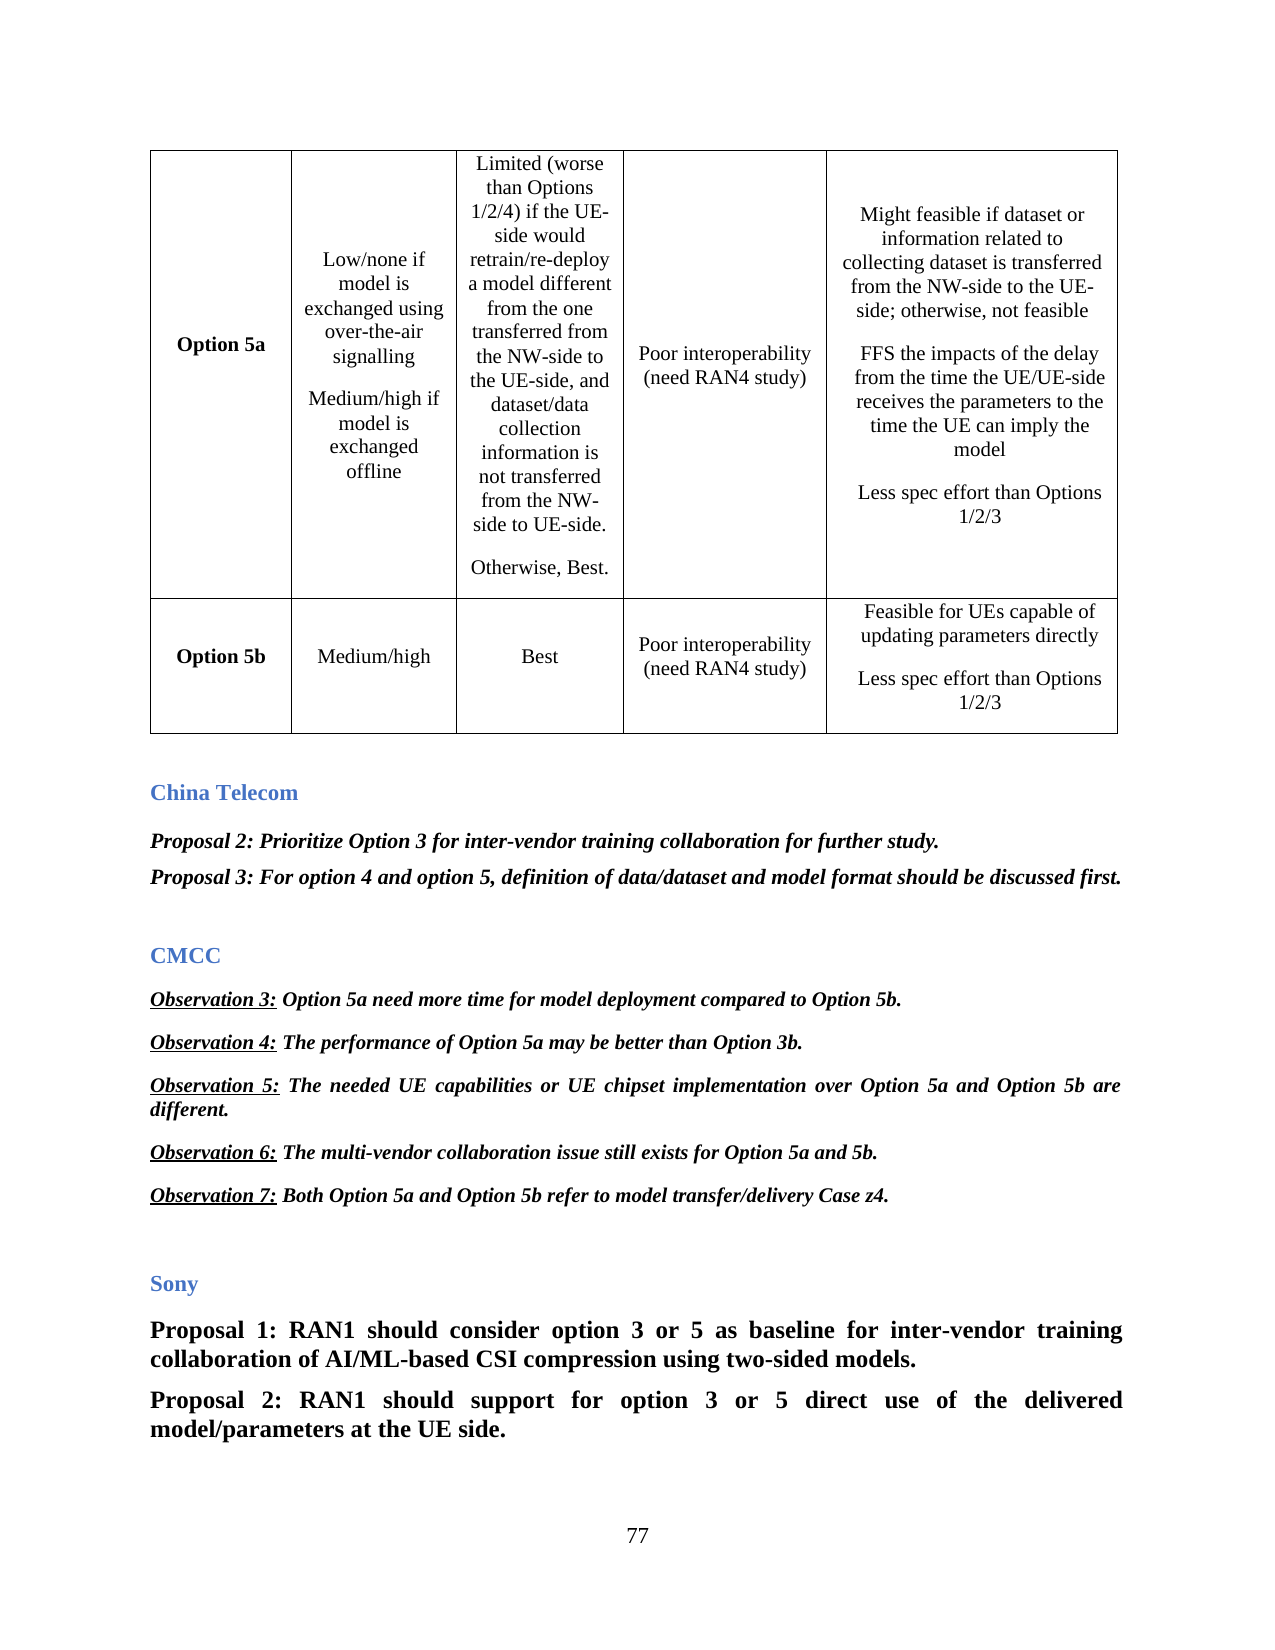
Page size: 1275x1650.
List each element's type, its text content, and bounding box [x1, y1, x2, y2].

list Observation 3: Option 5a need more time for model deployment compared to Option 5b. [150, 987, 1125, 1011]
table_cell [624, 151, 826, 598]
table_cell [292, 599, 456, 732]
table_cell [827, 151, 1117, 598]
list Observation 5: The needed UE capabilities or UE chipset implementation over Option 5a and Option 5b are different. [150, 1073, 1125, 1121]
text Proposal 1: RAN1 should consider option 3 or 5 as baseline for inter-vendor training collaboration of AI/ML-based CSI compression using two-sided models. [150, 1316, 1125, 1373]
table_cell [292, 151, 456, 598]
text Proposal 2: Prioritize Option 3 for inter-vendor training collaboration for further study. [150, 824, 1125, 853]
list Observation 6: The multi-vendor collaboration issue still exists for Option 5a and 5b. [150, 1140, 1125, 1164]
text Sony [150, 1270, 1125, 1297]
text Proposal 3: For option 4 and option 5, definition of data/dataset and model format should be discussed first. [150, 860, 1125, 889]
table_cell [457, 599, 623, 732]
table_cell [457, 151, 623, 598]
text Proposal 2: RAN1 should support for option 3 or 5 direct use of the delivered model/parameters at the UE side. [150, 1386, 1125, 1443]
text CMCC [150, 942, 1125, 968]
text China Telecom [150, 778, 1125, 805]
list Observation 7: Both Option 5a and Option 5b refer to model transfer/delivery Case z4. [150, 1182, 1125, 1207]
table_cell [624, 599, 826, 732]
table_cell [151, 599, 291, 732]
list Observation 4: The performance of Option 5a may be better than Option 3b. [150, 1030, 1125, 1054]
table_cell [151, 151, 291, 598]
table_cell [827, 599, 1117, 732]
